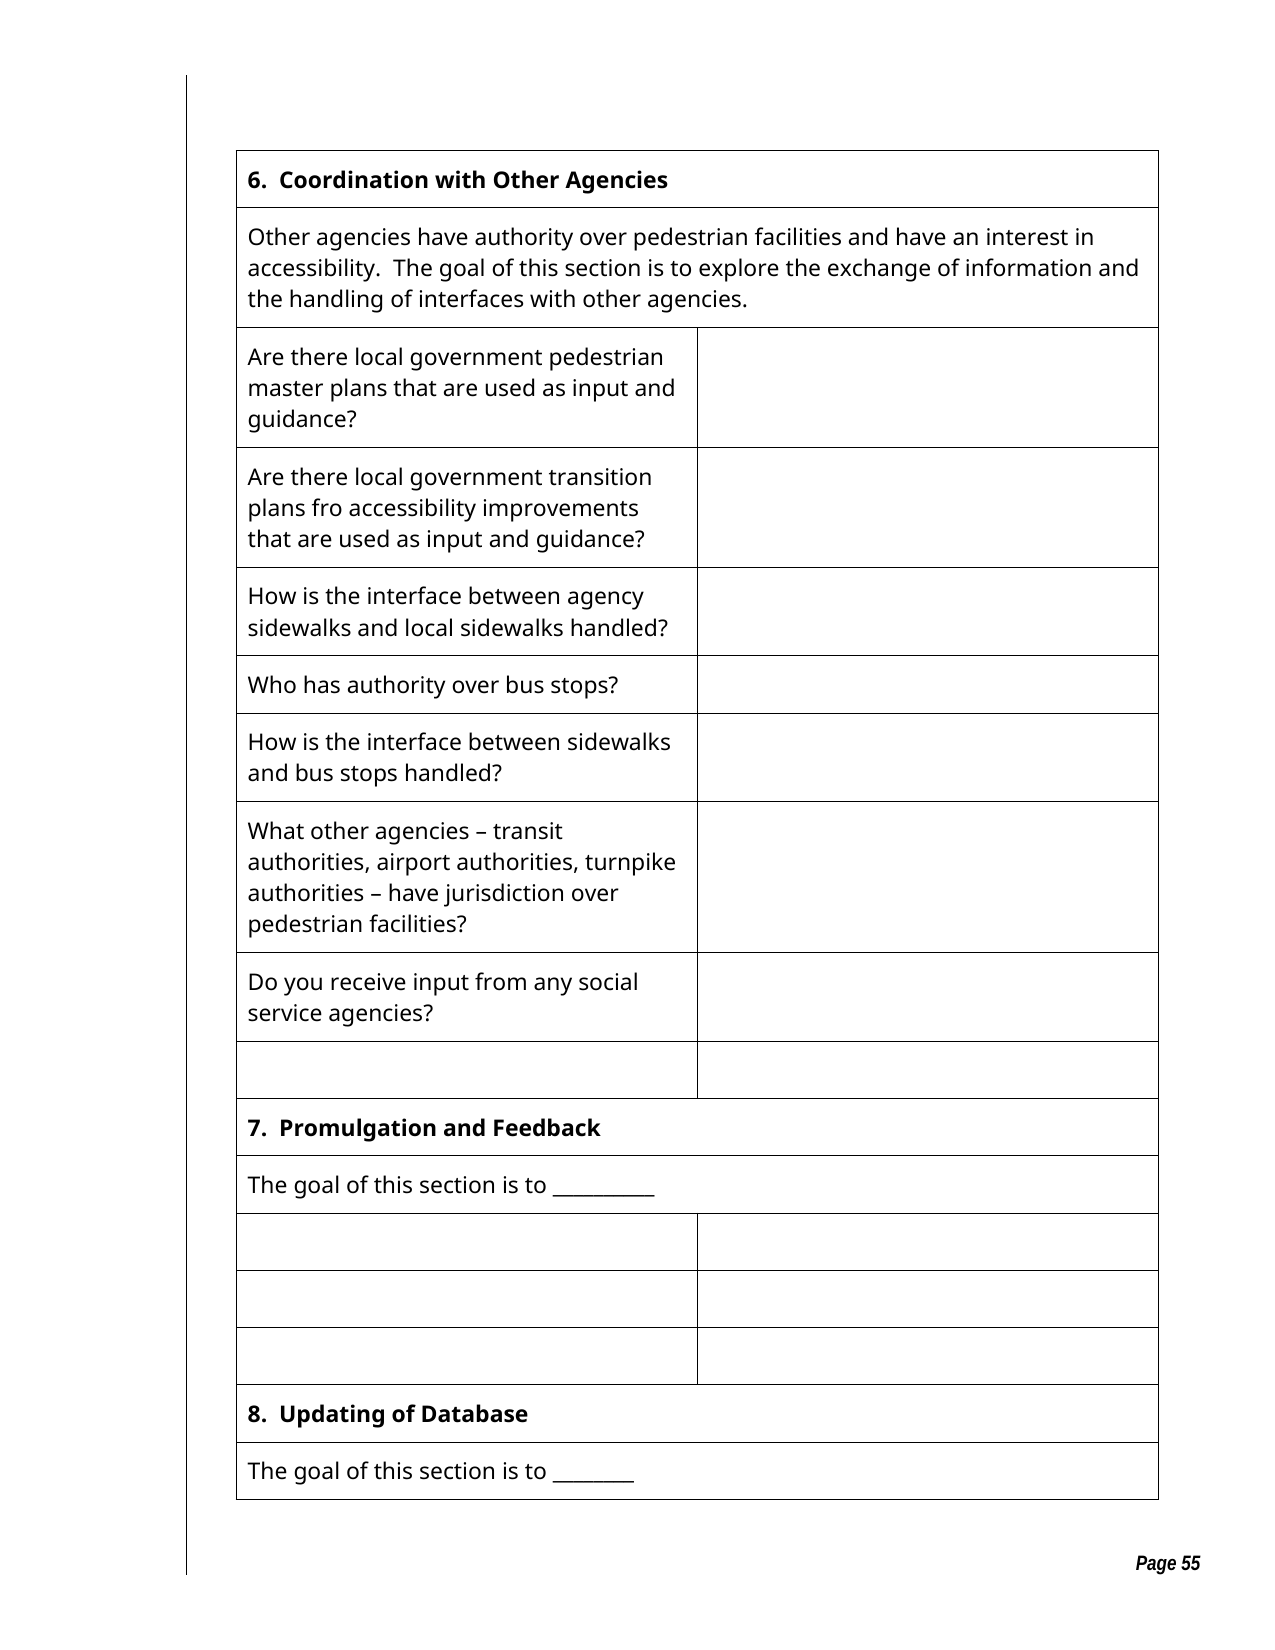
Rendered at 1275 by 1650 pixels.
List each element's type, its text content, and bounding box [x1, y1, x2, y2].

table_cell [698, 328, 1158, 447]
table_cell Who has authority over bus stops? [237, 656, 697, 712]
table_cell [698, 448, 1158, 567]
table_cell [237, 1328, 697, 1384]
table_cell [698, 802, 1158, 952]
table_cell 8. Updating of Database [237, 1385, 1158, 1442]
table_cell [698, 568, 1158, 655]
table_cell [698, 1042, 1158, 1098]
table_cell The goal of this section is to __________ [237, 1156, 1158, 1212]
table_cell Are there local government transition plans fro accessibility improvements that are used as input and guidance? [237, 448, 697, 567]
table_cell Do you receive input from any social service agencies? [237, 953, 697, 1041]
table_cell Are there local government pedestrian master plans that are used as input and guidance? [237, 328, 697, 447]
table_cell [698, 656, 1158, 712]
table_cell [698, 953, 1158, 1041]
table_cell [698, 1214, 1158, 1270]
table_cell [698, 1328, 1158, 1384]
table_cell 7. Promulgation and Feedback [237, 1099, 1158, 1155]
table_cell [698, 714, 1158, 801]
table_cell [237, 1042, 697, 1098]
table_cell How is the interface between sidewalks and bus stops handled? [237, 714, 697, 801]
table_cell How is the interface between agency sidewalks and local sidewalks handled? [237, 568, 697, 655]
table_cell Other agencies have authority over pedestrian facilities and have an interest in accessibility. The goal of this section is to explore the exchange of information and the handling of interfaces with other agencies. [237, 208, 1158, 327]
table_cell [698, 1271, 1158, 1327]
table_header 6. Coordination with Other Agencies [237, 151, 1158, 207]
table_cell [237, 1214, 697, 1270]
table_cell The goal of this section is to ________ [237, 1443, 1158, 1499]
table_cell What other agencies – transit authorities, airport authorities, turnpike authorities – have jurisdiction over pedestrian facilities? [237, 802, 697, 952]
table_cell [237, 1271, 697, 1327]
